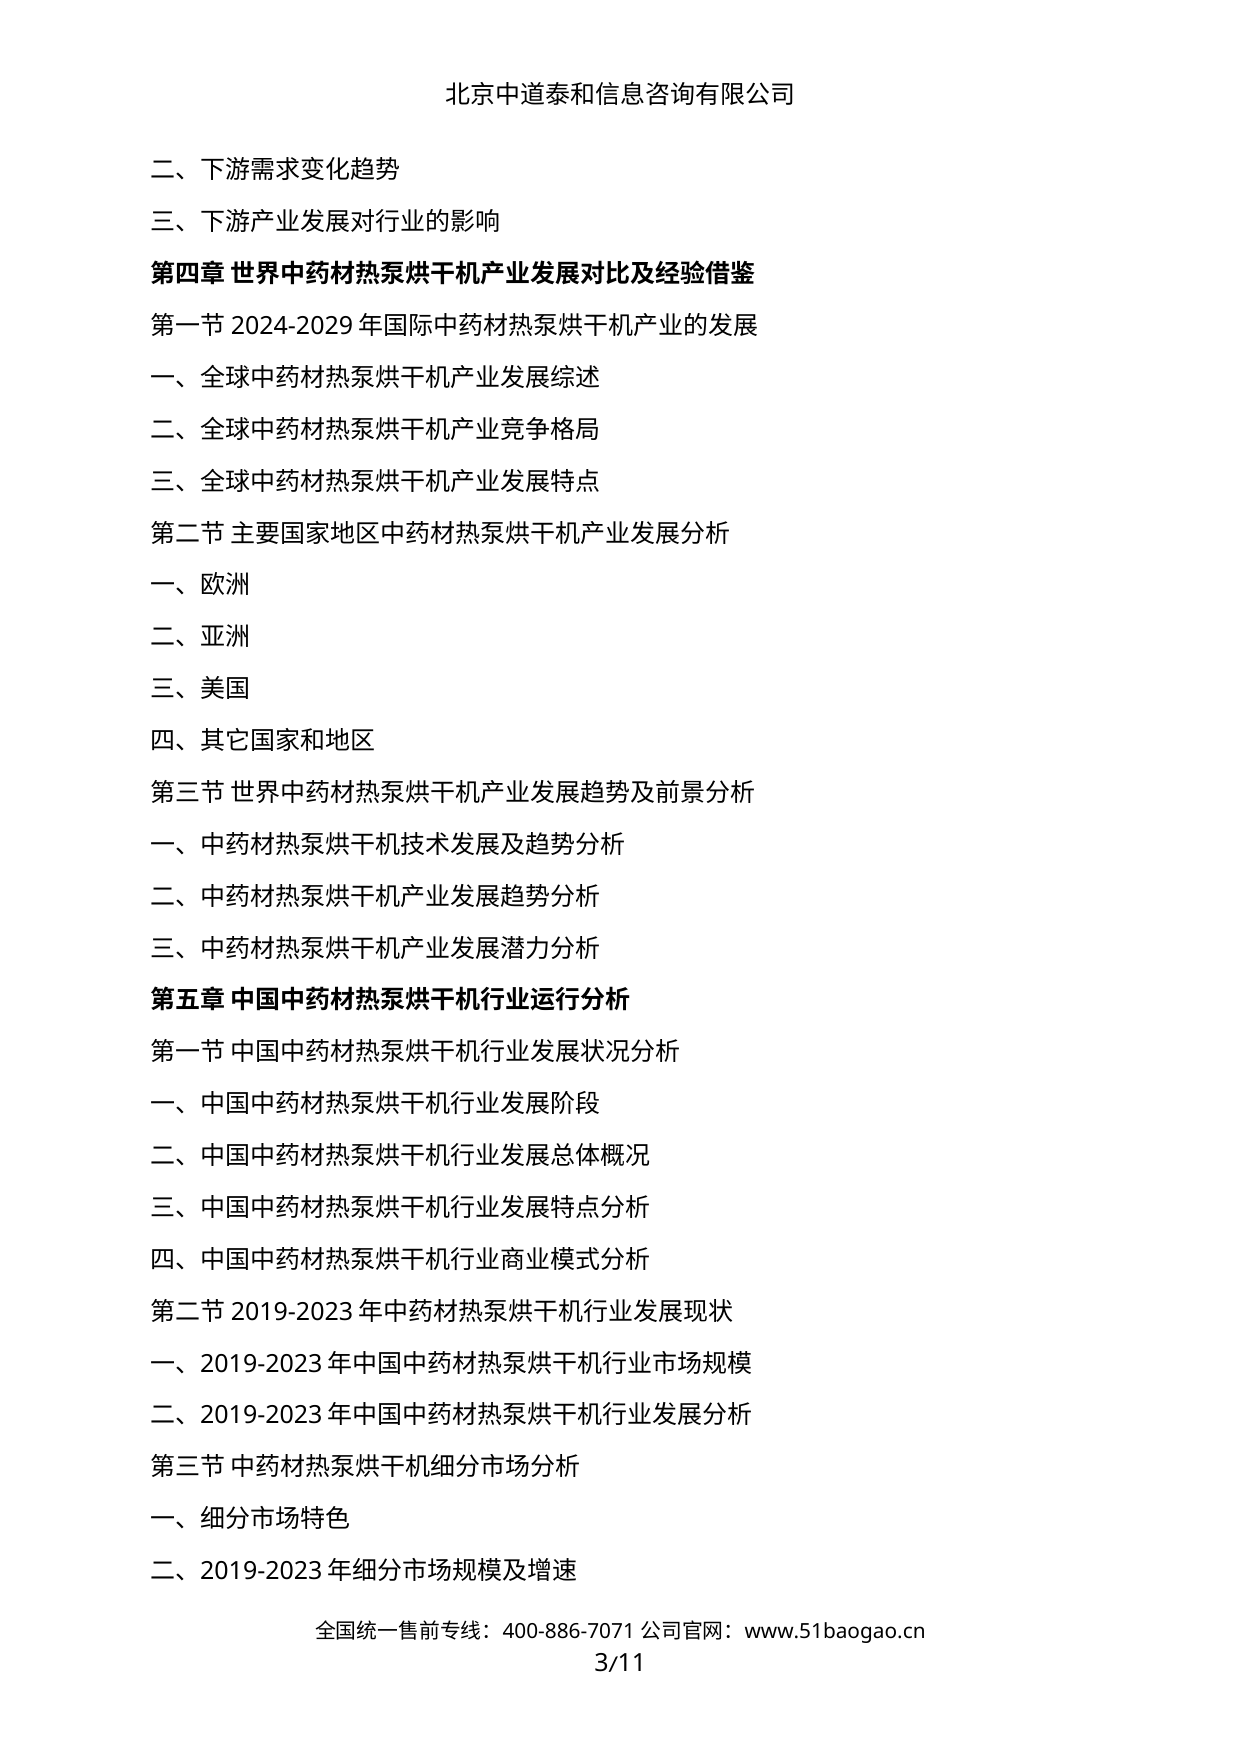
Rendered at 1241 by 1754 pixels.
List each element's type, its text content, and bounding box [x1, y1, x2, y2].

text 一、细分市场特色 [150, 1499, 1090, 1535]
text 一、中药材热泵烘干机技术发展及趋势分析 [150, 824, 1090, 861]
text 二、全球中药材热泵烘干机产业竞争格局 [150, 409, 1090, 446]
text 三、中药材热泵烘干机产业发展潜力分析 [150, 928, 1090, 964]
text 第一节 中国中药材热泵烘干机行业发展状况分析 [150, 1032, 1090, 1068]
text 四、其它国家和地区 [150, 721, 1090, 757]
text 三、下游产业发展对行业的影响 [150, 202, 1090, 238]
text 第二节 2019-2023年中药材热泵烘干机行业发展现状 [150, 1291, 1090, 1327]
text 三、全球中药材热泵烘干机产业发展特点 [150, 461, 1090, 497]
text 二、中国中药材热泵烘干机行业发展总体概况 [150, 1136, 1090, 1172]
text 第三节 中药材热泵烘干机细分市场分析 [150, 1447, 1090, 1483]
text 二、亚洲 [150, 617, 1090, 653]
text 第五章 中国中药材热泵烘干机行业运行分析 [150, 980, 1090, 1016]
text 一、中国中药材热泵烘干机行业发展阶段 [150, 1084, 1090, 1120]
text 第一节 2024-2029年国际中药材热泵烘干机产业的发展 [150, 306, 1090, 342]
text 二、2019-2023年细分市场规模及增速 [150, 1551, 1090, 1587]
text 二、下游需求变化趋势 [150, 150, 1090, 186]
text 第二节 主要国家地区中药材热泵烘干机产业发展分析 [150, 513, 1090, 549]
text 第四章 世界中药材热泵烘干机产业发展对比及经验借鉴 [150, 254, 1090, 290]
text 一、欧洲 [150, 565, 1090, 601]
text 一、2019-2023年中国中药材热泵烘干机行业市场规模 [150, 1343, 1090, 1379]
text 二、2019-2023年中国中药材热泵烘干机行业发展分析 [150, 1395, 1090, 1431]
text 第三节 世界中药材热泵烘干机产业发展趋势及前景分析 [150, 772, 1090, 809]
text 二、中药材热泵烘干机产业发展趋势分析 [150, 876, 1090, 912]
text 三、中国中药材热泵烘干机行业发展特点分析 [150, 1187, 1090, 1224]
text 四、中国中药材热泵烘干机行业商业模式分析 [150, 1239, 1090, 1276]
text 三、美国 [150, 669, 1090, 705]
text 一、全球中药材热泵烘干机产业发展综述 [150, 357, 1090, 394]
